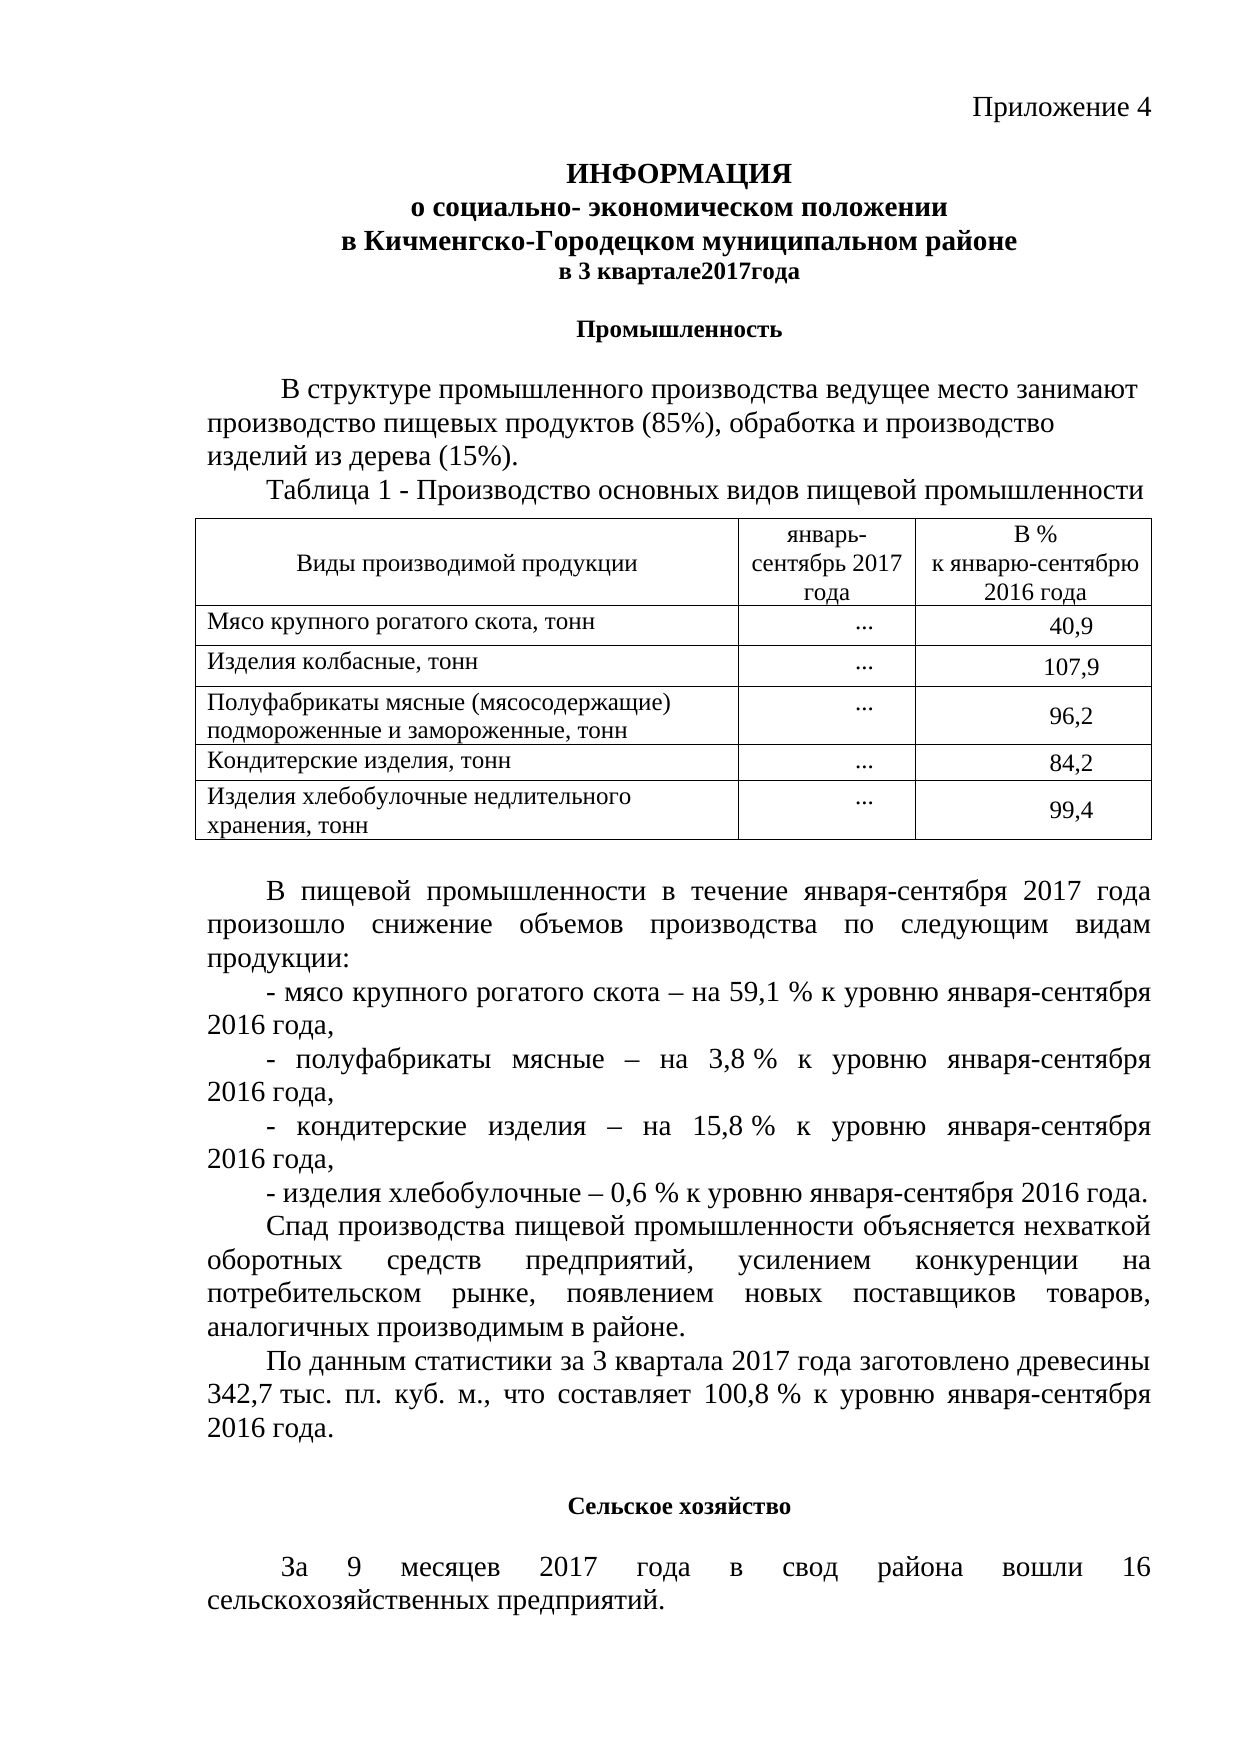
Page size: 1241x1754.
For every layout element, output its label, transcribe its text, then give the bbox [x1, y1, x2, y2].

title в Кичменгско-Городецком муниципальном районе [207, 223, 1152, 256]
table_cell Полуфабрикаты мясные (мясосодержащие) подмороженные и замороженные, тонн [196, 687, 738, 744]
text Таблица 1 - Производство основных видов пищевой промышленности [207, 472, 1152, 506]
table_cell ... [739, 781, 915, 838]
table_cell ... [739, 646, 915, 686]
table_cell 99,4 [916, 781, 1151, 838]
text Промышленность [207, 314, 1152, 343]
text По данным статистики за 3 квартала 2017 года заготовлено древесины 342,7 тыс. пл. куб. м., что составляет 100,8 % к уровню января-сентября 2016 года. [207, 1343, 1152, 1443]
text За 9 месяцев 2017 года в свод района вошли 16 сельскохозяйственных предприятий. [207, 1549, 1152, 1616]
table_cell 40,9 [916, 606, 1151, 645]
title Приложение 4 [207, 89, 1152, 122]
table_header Виды производимой продукции [196, 519, 738, 605]
text - мясо крупного рогатого скота – на 59,1 % к уровню января-сентября 2016 года, [207, 974, 1152, 1041]
text - кондитерские изделия – на 15,8 % к уровню января-сентября 2016 года, [207, 1108, 1152, 1175]
title ИНФОРМАЦИЯ [207, 156, 1152, 189]
table_cell Изделия хлебобулочные недлительного хранения, тонн [196, 781, 738, 838]
text - изделия хлебобулочные – 0,6 % к уровню января-сентября 2016 года. [207, 1175, 1152, 1208]
text В структуре промышленного производства ведущее место занимают производство пищевых продуктов (85%), обработка и производство изделий из дерева (15%). [207, 371, 1152, 472]
text В пищевой промышленности в течение января-сентября 2017 года произошло снижение объемов производства по следующим видам продукции: [207, 873, 1152, 974]
table_header В % к январю-сентябрю 2016 года [916, 519, 1151, 605]
table_cell ... [739, 606, 915, 645]
table_cell 84,2 [916, 745, 1151, 780]
text Спад производства пищевой промышленности объясняется нехваткой оборотных средств предприятий, усилением конкуренции на потребительском рынке, появлением новых поставщиков товаров, аналогичных производимым в районе. [207, 1208, 1152, 1343]
table_cell Мясо крупного рогатого скота, тонн [196, 606, 738, 645]
text Сельское хозяйство [207, 1491, 1152, 1520]
table_header январь-сентябрь 2017 года [739, 519, 915, 605]
table_cell 96,2 [916, 687, 1151, 744]
text - полуфабрикаты мясные – на 3,8 % к уровню января-сентября 2016 года, [207, 1041, 1152, 1108]
table_cell ... [739, 745, 915, 780]
table_cell Изделия колбасные, тонн [196, 646, 738, 686]
table_cell Кондитерские изделия, тонн [196, 745, 738, 780]
table_cell ... [739, 687, 915, 744]
text в 3 квартале2017года [207, 256, 1152, 285]
title о социально- экономическом положении [207, 189, 1152, 223]
table_cell 107,9 [916, 646, 1151, 686]
